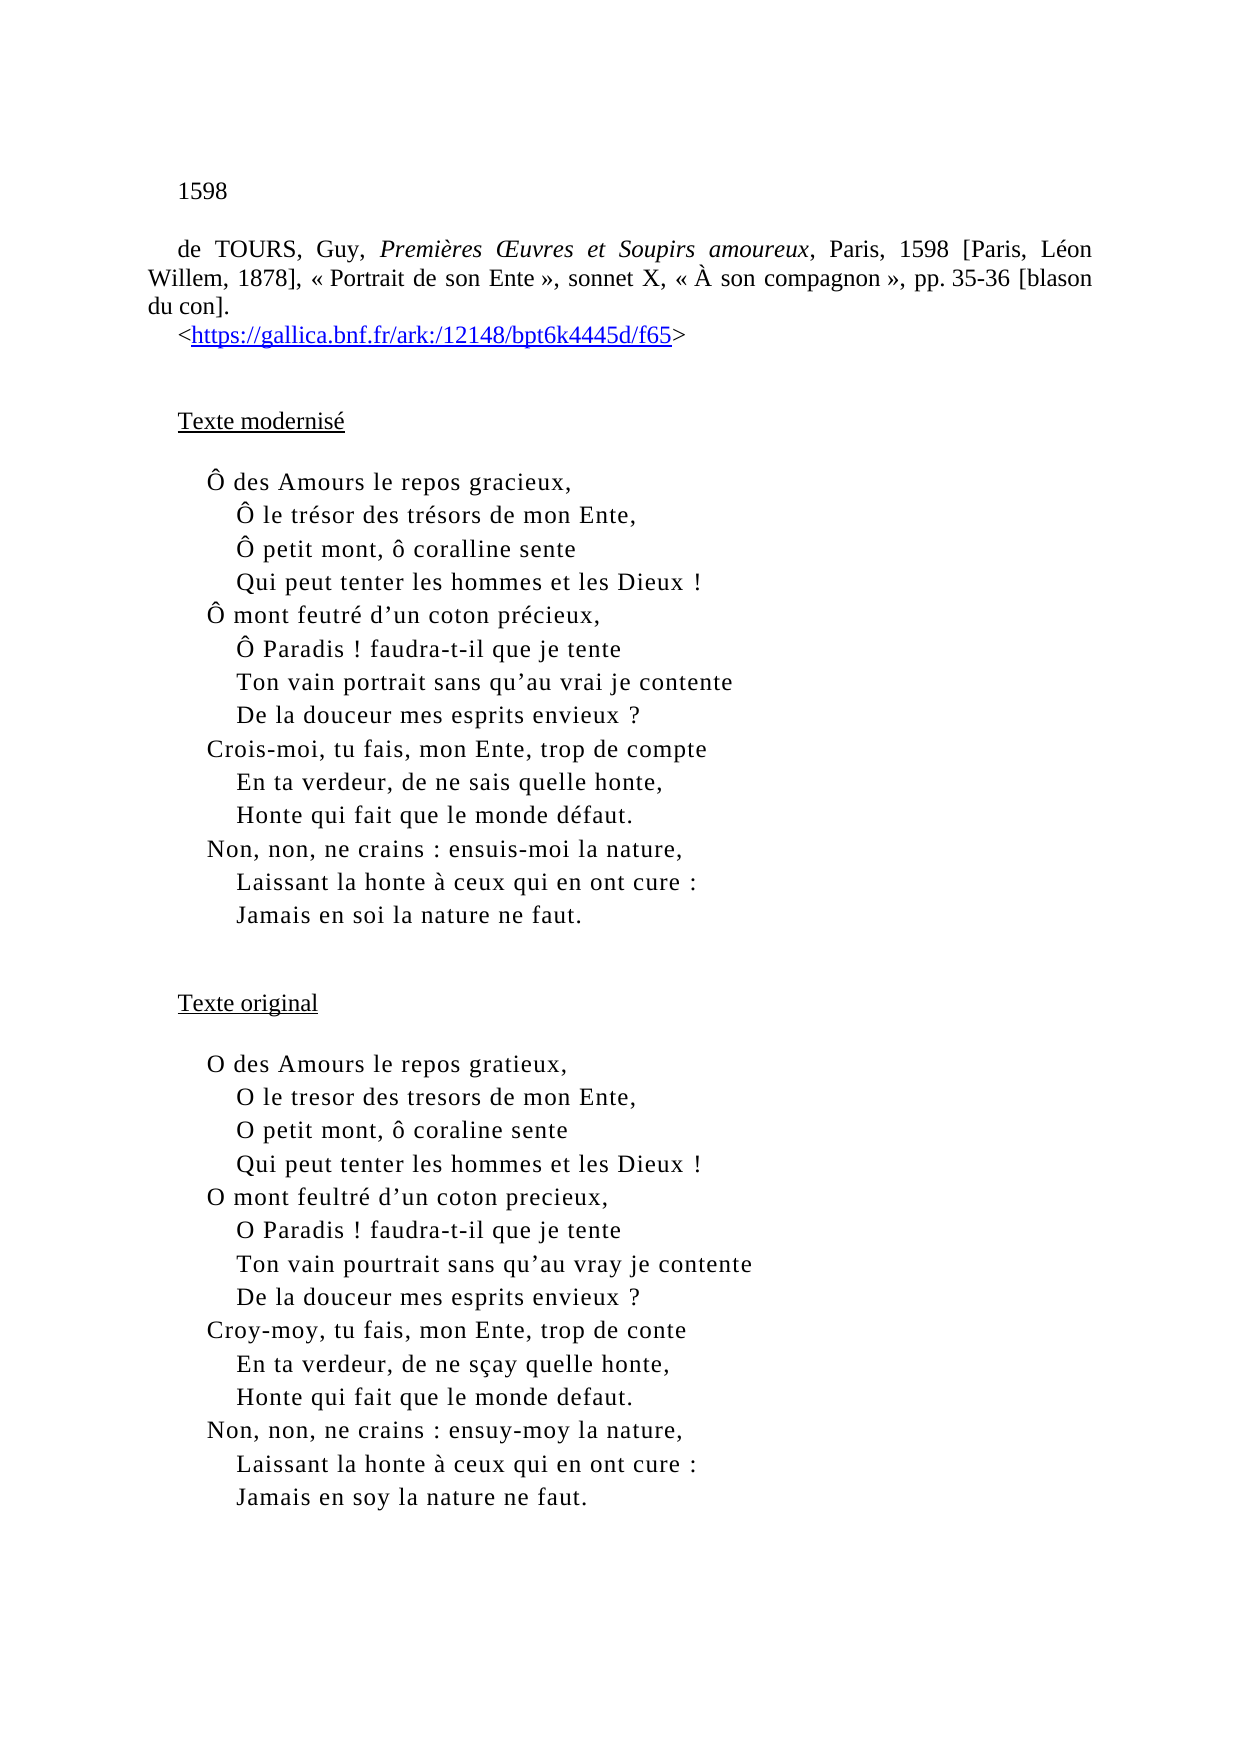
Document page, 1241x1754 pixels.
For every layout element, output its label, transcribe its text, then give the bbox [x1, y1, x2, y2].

text Croy-moy, tu fais, mon Ente, trop de conte [207, 1312, 1093, 1346]
text Jamais en soi la nature ne faut. [236, 897, 1093, 931]
text En ta verdeur, de ne sais quelle honte, [236, 764, 1093, 797]
text Ô le trésor des trésors de mon Ente, [236, 497, 1093, 531]
text Qui peut tenter les hommes et les Dieux ! [236, 1146, 1093, 1179]
text O Paradis ! faudra-t-il que je tente [236, 1212, 1093, 1246]
text Non, non, ne crains : ensuy-moy la nature, [207, 1412, 1093, 1446]
text Ô mont feutré d’un coton précieux, [207, 597, 1093, 631]
text de TOURS, Guy, Premières Œuvres et Soupirs amoureux, Paris, 1598 [Paris, Léon Willem, 1878], « Portrait de son Ente », sonnet X, « À son compagnon », pp. 35-36 [blason du con]. [148, 234, 1093, 320]
text Ton vain portrait sans qu’au vrai je contente [236, 664, 1093, 697]
text De la douceur mes esprits envieux ? [236, 1279, 1093, 1312]
text En ta verdeur, de ne sçay quelle honte, [236, 1346, 1093, 1379]
text Jamais en soy la nature ne faut. [236, 1479, 1093, 1512]
text Texte original [148, 988, 1093, 1017]
text O petit mont, ô coraline sente [236, 1112, 1093, 1146]
text Ô Paradis ! faudra-t-il que je tente [236, 631, 1093, 664]
text Ô des Amours le repos gracieux, [207, 464, 1093, 497]
text Laissant la honte à ceux qui en ont cure : [236, 1446, 1093, 1479]
text Qui peut tenter les hommes et les Dieux ! [236, 564, 1093, 597]
text Honte qui fait que le monde defaut. [236, 1379, 1093, 1412]
text Honte qui fait que le monde défaut. [236, 797, 1093, 831]
text Texte modernisé [148, 406, 1093, 435]
text 1598 [148, 176, 1093, 205]
text O des Amours le repos gratieux, [207, 1046, 1093, 1079]
text <https://gallica.bnf.fr/ark:/12148/bpt6k4445d/f65> [148, 320, 1093, 349]
text Ton vain pourtrait sans qu’au vray je contente [236, 1246, 1093, 1279]
text Ô petit mont, ô coralline sente [236, 531, 1093, 564]
text O le tresor des tresors de mon Ente, [236, 1079, 1093, 1112]
text Crois-moi, tu fais, mon Ente, trop de compte [207, 731, 1093, 764]
text Non, non, ne crains : ensuis-moi la nature, [207, 831, 1093, 864]
text O mont feultré d’un coton precieux, [207, 1179, 1093, 1212]
text De la douceur mes esprits envieux ? [236, 697, 1093, 731]
text Laissant la honte à ceux qui en ont cure : [236, 864, 1093, 897]
